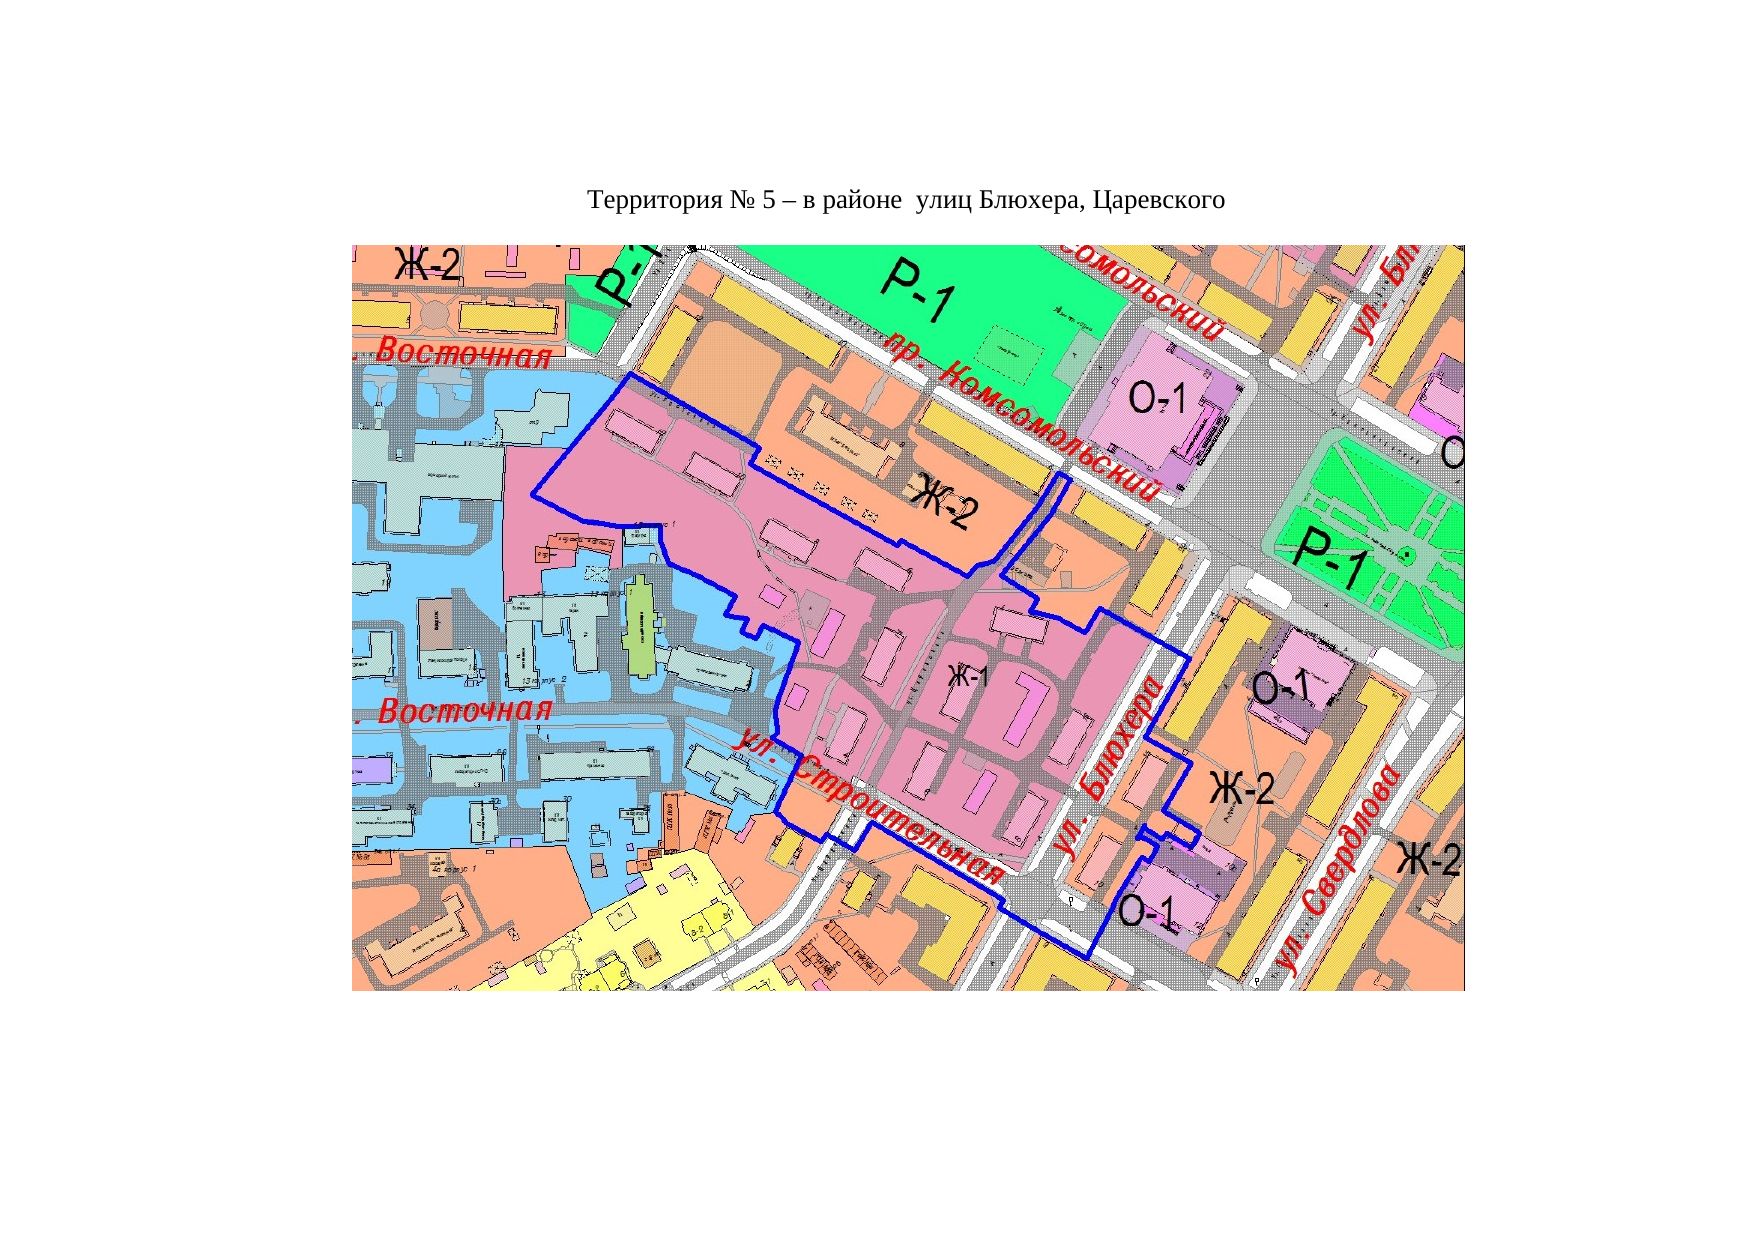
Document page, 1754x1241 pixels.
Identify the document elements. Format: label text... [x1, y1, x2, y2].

text Территория № 5 – в районе улиц Блюхера, Царевского [118, 184, 1695, 215]
picture [352, 245, 1468, 991]
